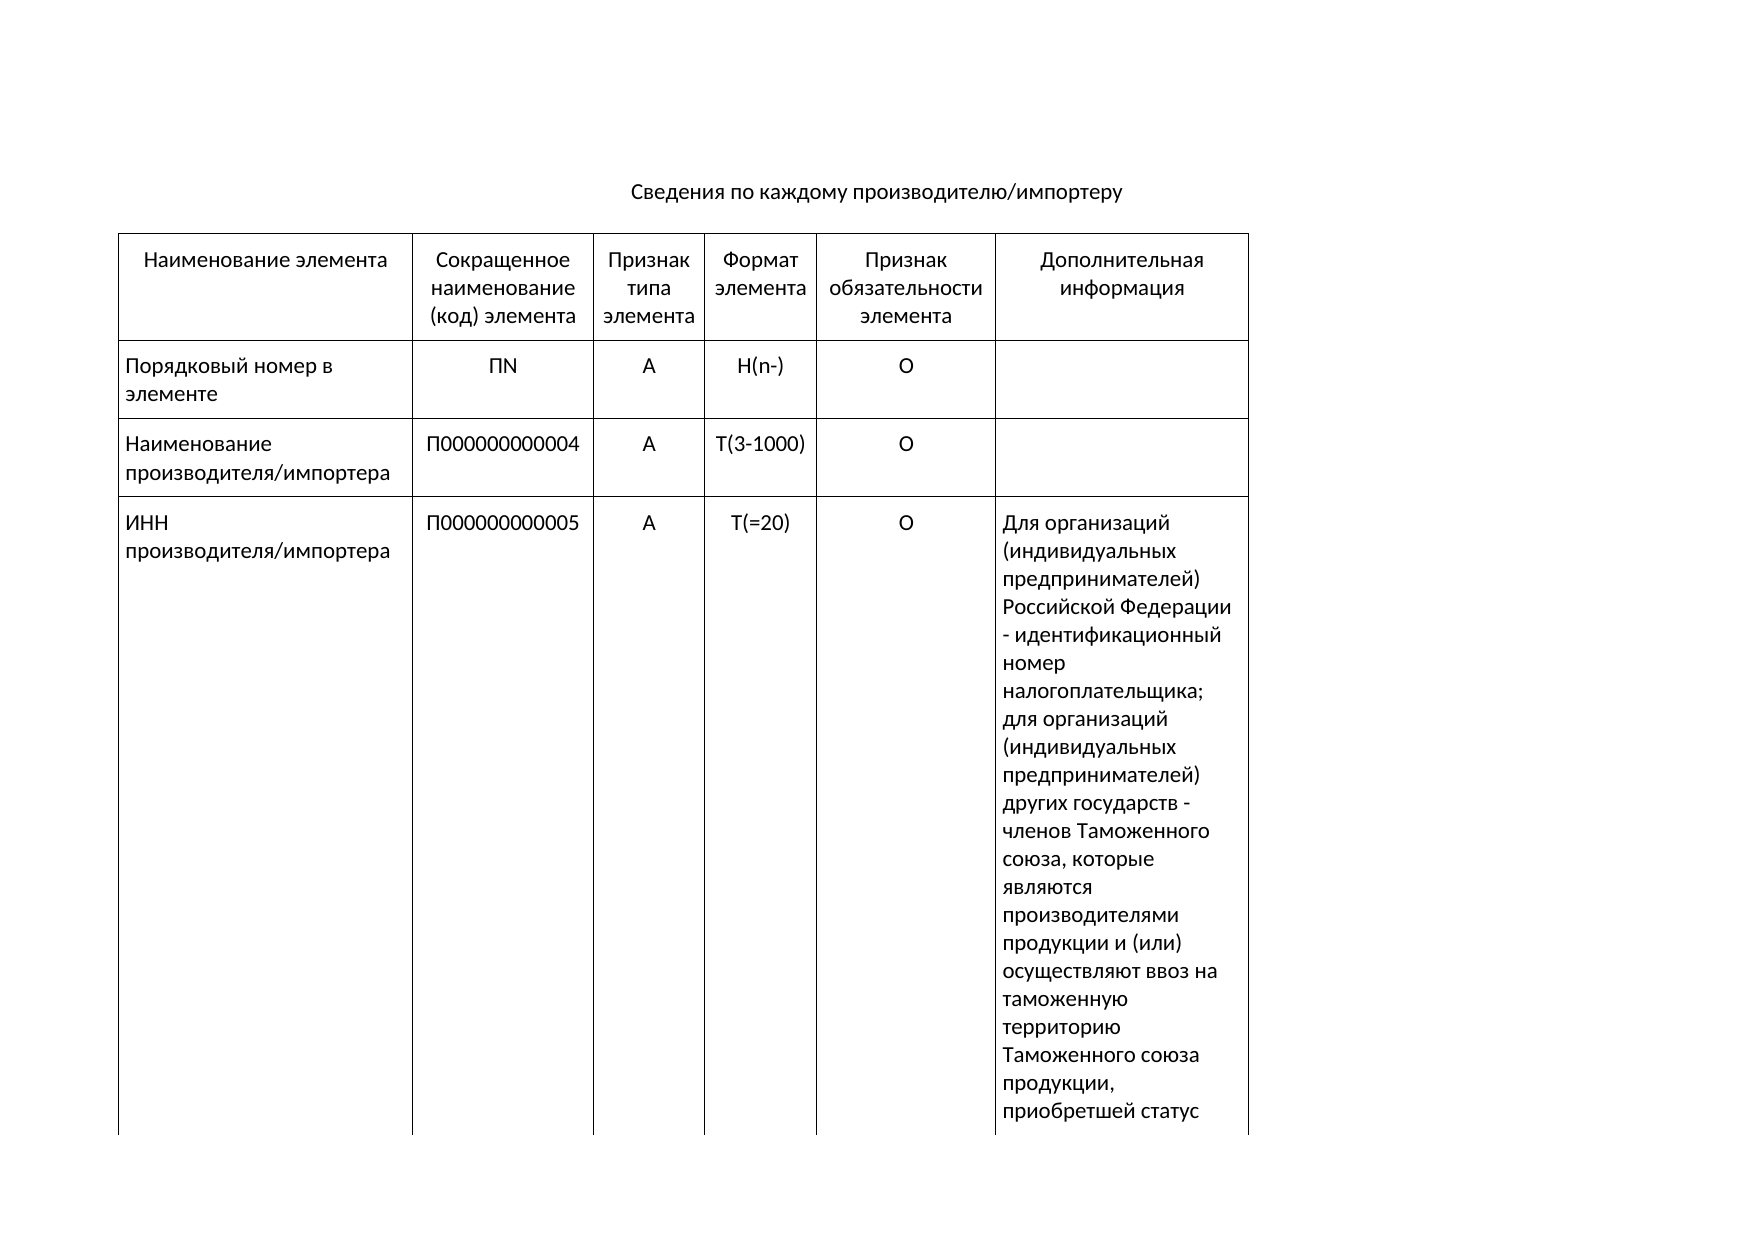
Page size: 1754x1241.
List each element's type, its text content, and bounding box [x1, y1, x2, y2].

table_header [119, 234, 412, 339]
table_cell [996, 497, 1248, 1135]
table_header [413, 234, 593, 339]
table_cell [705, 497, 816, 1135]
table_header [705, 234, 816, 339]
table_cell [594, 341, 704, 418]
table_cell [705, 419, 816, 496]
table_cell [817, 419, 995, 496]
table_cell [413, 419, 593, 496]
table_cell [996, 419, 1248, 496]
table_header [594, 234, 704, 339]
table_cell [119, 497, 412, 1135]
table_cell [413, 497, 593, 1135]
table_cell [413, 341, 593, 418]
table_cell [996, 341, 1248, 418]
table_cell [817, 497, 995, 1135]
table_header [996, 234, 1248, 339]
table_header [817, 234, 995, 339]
text Сведения по каждому производителю/импортеру [118, 177, 1636, 205]
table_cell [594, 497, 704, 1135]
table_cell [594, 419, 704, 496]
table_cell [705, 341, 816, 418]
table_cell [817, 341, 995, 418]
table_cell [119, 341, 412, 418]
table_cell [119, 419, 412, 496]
